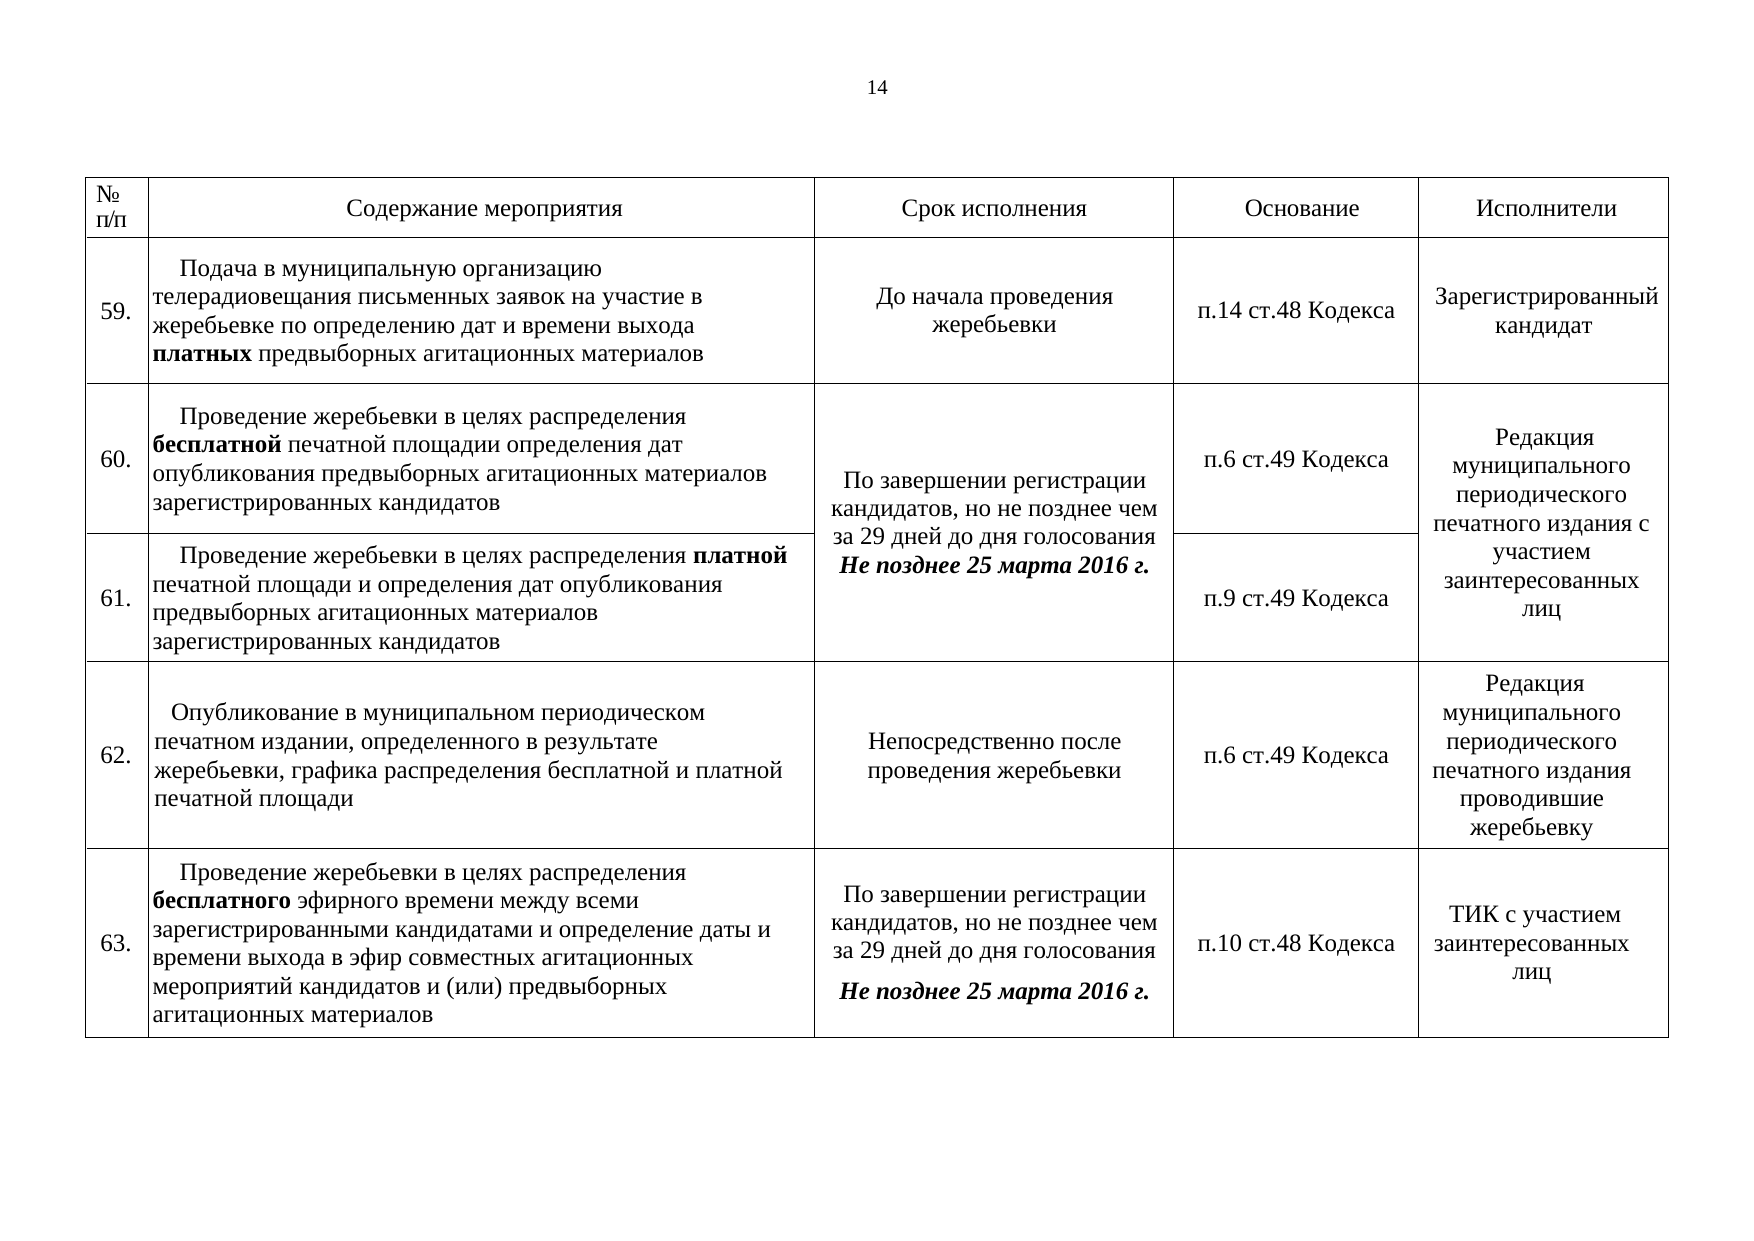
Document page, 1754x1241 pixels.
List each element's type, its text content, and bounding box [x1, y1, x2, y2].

table_cell Проведение жеребьевки в целях распределения бесплатного эфирного времени между всеми зарегистрированными кандидатами и определение даты и времени выхода в эфир совместных агитационных мероприятий кандидатов и (или) предвыборных агитационных материалов [149, 849, 814, 1037]
table_cell Проведение жеребьевки в целях распределения бесплатной печатной площадии определения дат опубликования предвыборных агитационных материалов зарегистрированных кандидатов [149, 384, 814, 533]
table_cell Непосредственно после проведения жеребьевки [815, 662, 1173, 847]
table_cell Опубликование в муниципальном периодическом печатном издании, определенного в результате жеребьевки, графика распределения бесплатной и платной печатной площади [149, 662, 814, 847]
table_header Срок исполнения [815, 178, 1173, 237]
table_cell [815, 849, 1173, 1037]
table_cell [86, 238, 148, 383]
table_cell [86, 534, 148, 661]
table_cell Редакция муниципального периодического печатного издания с участием заинтересованных лиц [1419, 384, 1668, 661]
table_cell п.9 ст.49 Кодекса [1174, 534, 1418, 661]
table_cell Зарегистрированный кандидат [1419, 238, 1668, 383]
table_cell [86, 849, 148, 1037]
table_cell [86, 384, 148, 533]
table_header № п/п [86, 178, 148, 237]
table_header Исполнители [1419, 178, 1668, 237]
table_cell п.14 ст.48 Кодекса [1174, 238, 1418, 383]
table_cell Редакция муниципального периодического печатного издания проводившие жеребьевку [1419, 662, 1668, 847]
table_cell п.6 ст.49 Кодекса [1174, 662, 1418, 847]
table_cell п.10 ст.48 Кодекса [1174, 849, 1418, 1037]
table_cell ТИК с участием заинтересованных лиц [1419, 849, 1668, 1037]
table_cell Подача в муниципальную организацию телерадиовещания письменных заявок на участие в жеребьевке по определению дат и времени выхода платных предвыборных агитационных материалов [149, 238, 814, 383]
table_header Основание [1174, 178, 1418, 237]
table_cell До начала проведения жеребьевки [815, 238, 1173, 383]
table_cell п.6 ст.49 Кодекса [1174, 384, 1418, 533]
table_header Содержание мероприятия [149, 178, 814, 237]
table_cell [86, 662, 148, 847]
table_cell По завершении регистрации кандидатов, но не позднее чем за 29 дней до дня голосования Не позднее 25 марта 2016 г. [815, 384, 1173, 661]
table_cell Проведение жеребьевки в целях распределения платной печатной площади и определения дат опубликования предвыборных агитационных материалов зарегистрированных кандидатов [149, 534, 814, 661]
